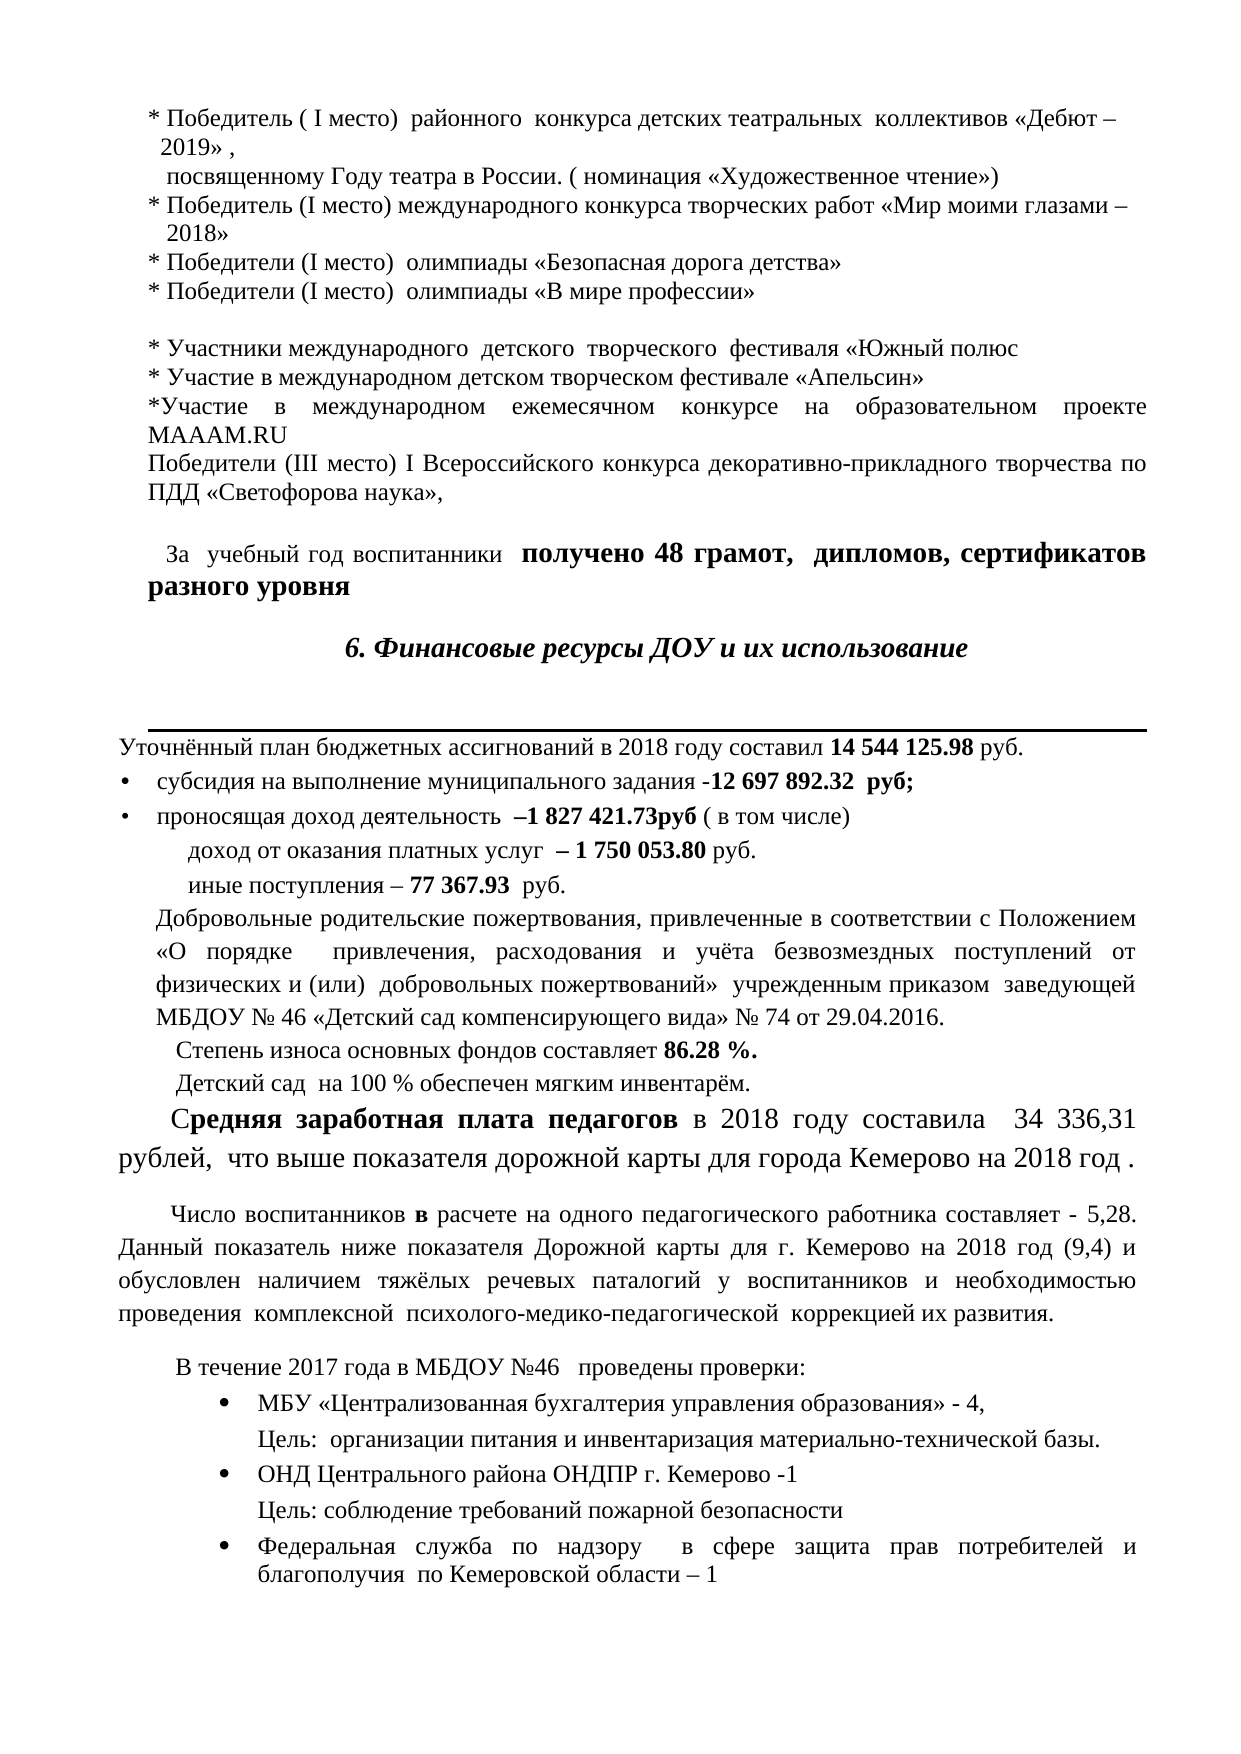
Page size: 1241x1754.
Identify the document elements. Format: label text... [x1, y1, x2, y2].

text * Победители (I место) олимпиады «Безопасная дорога детства» [148, 247, 1147, 276]
text Средняя заработная плата педагогов в 2018 году составила 34 336,31 рублей, что выше показателя дорожной карты для города Кемерово на 2018 год . [118, 1101, 1137, 1173]
text * Победитель ( I место) районного конкурса детских театральных коллективов «Дебют – [148, 103, 1147, 132]
list ОНД Центрального района ОНДПР г. Кемерово -1 [220, 1459, 1137, 1488]
text * Участники международного детского творческого фестиваля «Южный полюс [148, 333, 1147, 362]
text *Участие в международном ежемесячном конкурсе на образовательном проекте MAAAM.RU [148, 391, 1147, 448]
text * Участие в международном детском творческом фестивале «Апельсин» [148, 362, 1147, 391]
text иные поступления – 77 367.93 руб. [157, 870, 1137, 898]
text За учебный год воспитанники получено 48 грамот, дипломов, сертификатов разного уровня [148, 535, 1147, 602]
text Добровольные родительские пожертвования, привлеченные в соответствии с Положением «О порядке привлечения, расходования и учёта безвозмездных поступлений от физических и (или) добровольных пожертвований» учрежденным приказом заведующей МБДОУ № 46 «Детский сад компенсирующего вида» № 74 от 29.04.2016. [156, 903, 1137, 1031]
text Детский сад на 100 % обеспечен мягким инвентарём. [118, 1068, 1137, 1097]
text В течение 2017 года в МБДОУ №46 проведены проверки: [118, 1352, 1137, 1381]
text 2019» , [148, 132, 1147, 161]
text * Победители (I место) олимпиады «В мире профессии» [148, 276, 1147, 305]
list МБУ «Централизованная бухгалтерия управления образования» - 4, [220, 1388, 1137, 1417]
text Число воспитанников в расчете на одного педагогического работника составляет - 5,28. Данный показатель ниже показателя Дорожной карты для г. Кемерово на 2018 год (9,4) и обусловлен наличием тяжёлых речевых паталогий у воспитанников и необходимостью проведения комплексной психолого-медико-педагогической коррекцией их развития. [118, 1199, 1137, 1327]
list Федеральная служба по надзору в сфере защита прав потребителей и благополучия по Кемеровской области – 1 [220, 1531, 1137, 1588]
text Уточнённый план бюджетных ассигнований в 2018 году составил 14 544 125.98 руб. [118, 732, 1137, 761]
text доход от оказания платных услуг – 1 750 053.80 руб. [157, 835, 1137, 864]
list субсидия на выполнение муниципального задания -12 697 892.32 руб; [121, 766, 1137, 795]
text Цель: организации питания и инвентаризация материально-технической базы. [257, 1424, 1137, 1452]
text * Победитель (I место) международного конкурса творческих работ «Мир моими глазами – [148, 190, 1147, 218]
list проносящая доход деятельность –1 827 421.73руб ( в том числе) [121, 801, 1137, 829]
text Степень износа основных фондов составляет 86.28 %. [118, 1035, 1137, 1064]
text Цель: соблюдение требований пожарной безопасности [257, 1495, 1137, 1524]
text 2018» [148, 218, 1147, 247]
text посвященному Году театра в России. ( номинация «Художественное чтение») [148, 161, 1147, 190]
text Победители (III место) I Всероссийского конкурса декоративно-прикладного творчества по ПДД «Светофорова наука», [148, 448, 1147, 506]
text 6. Финансовые ресурсы ДОУ и их использование [148, 631, 1147, 729]
